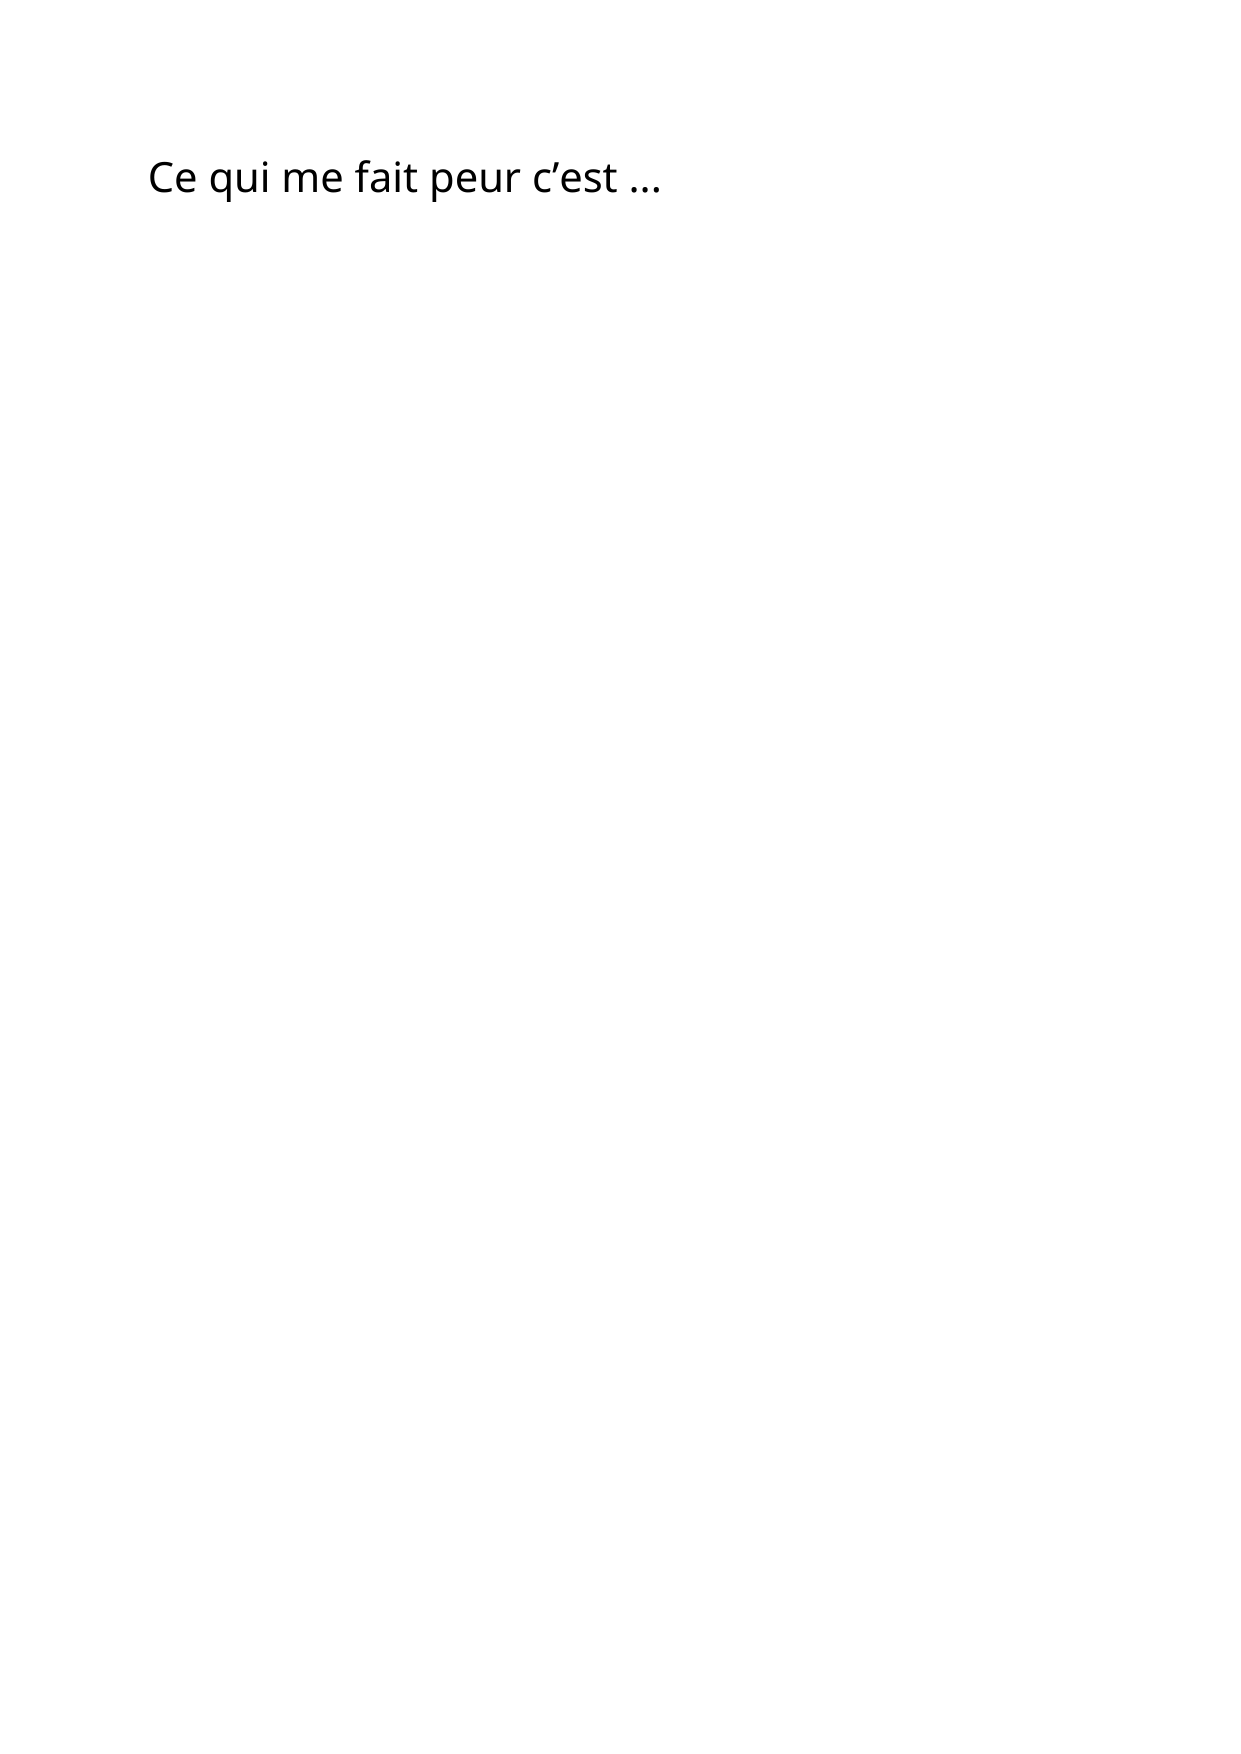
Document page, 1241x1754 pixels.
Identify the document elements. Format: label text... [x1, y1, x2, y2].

text Ce qui me fait peur c’est ... [148, 148, 1093, 204]
